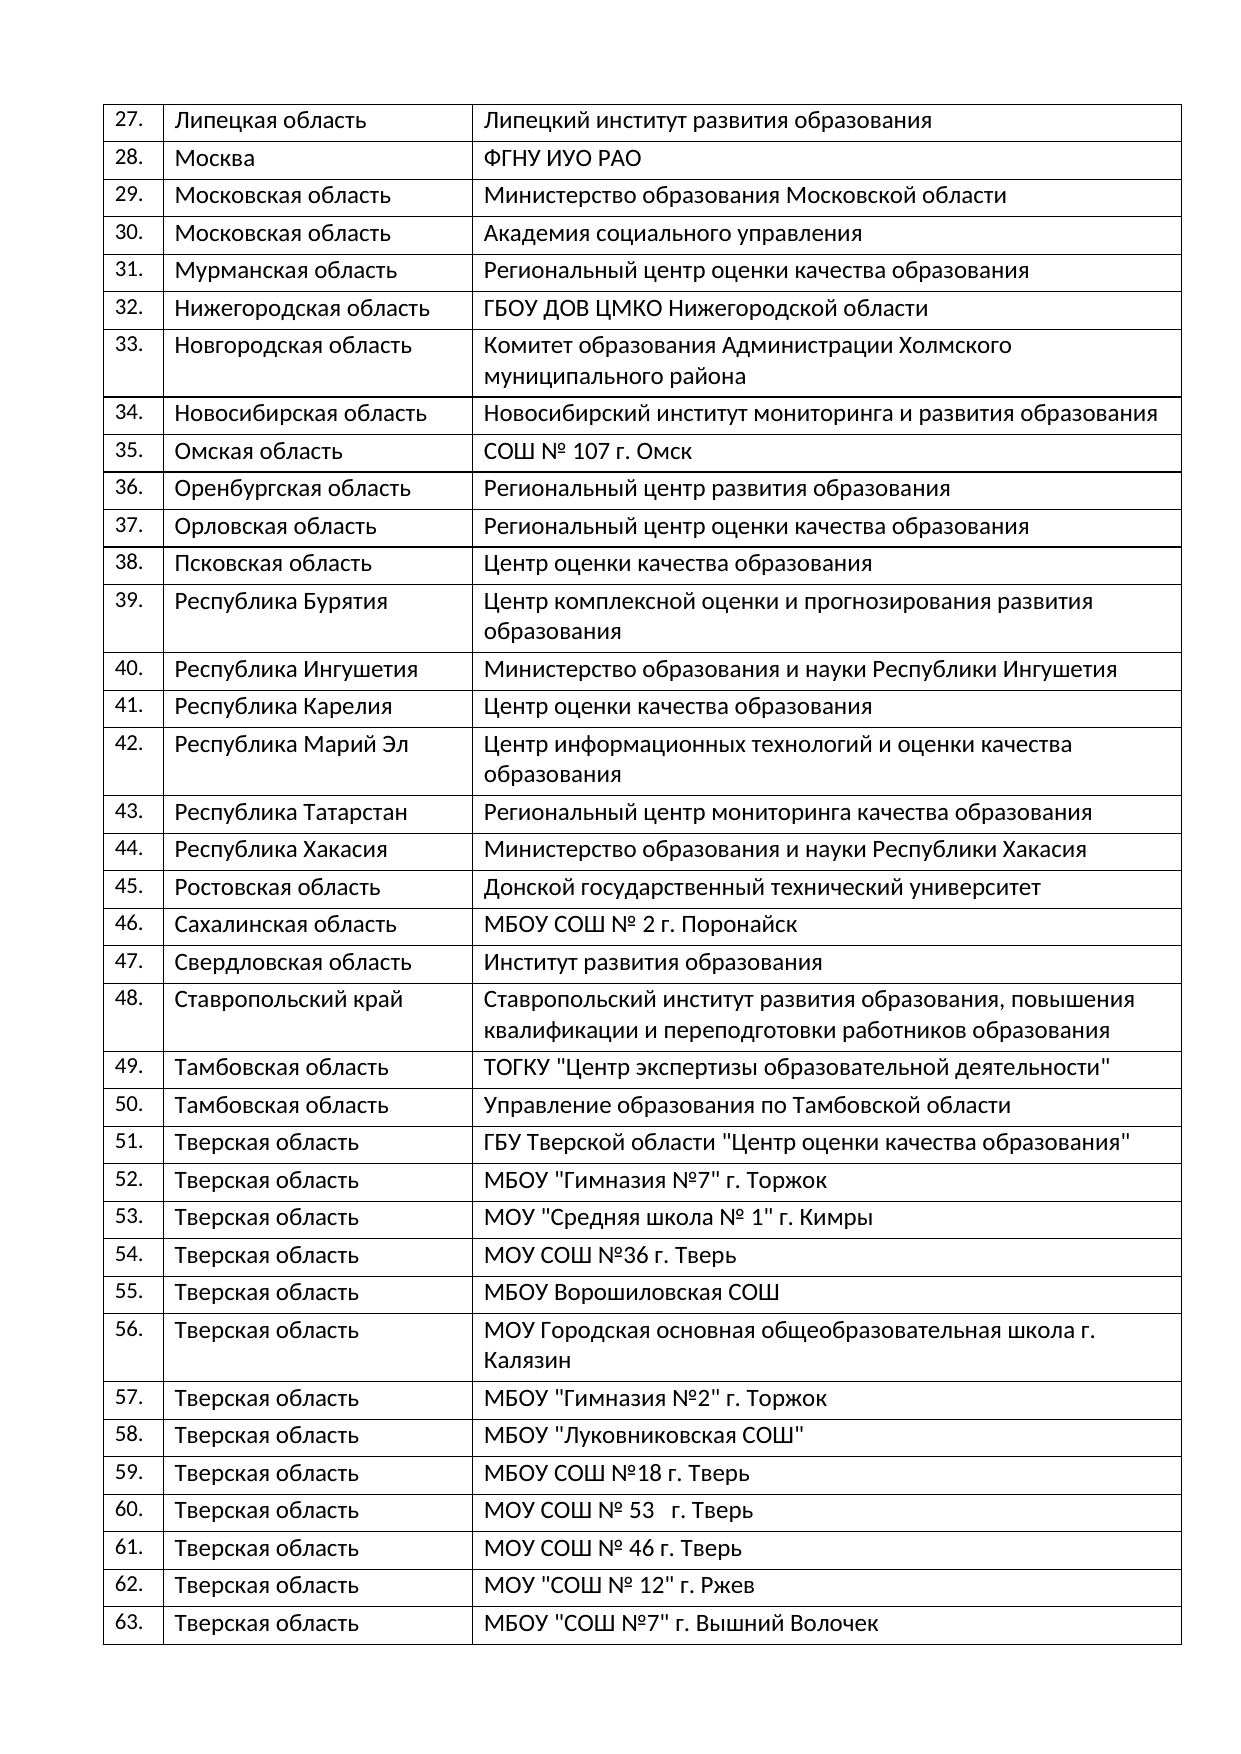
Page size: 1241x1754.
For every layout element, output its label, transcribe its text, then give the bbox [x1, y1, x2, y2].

table_cell [104, 1607, 163, 1643]
table_cell ГБОУ ДОВ ЦМКО Нижегородской области [473, 292, 1181, 328]
table_cell Институт развития образования [473, 946, 1181, 982]
table_cell Центр оценки качества образования [473, 691, 1181, 727]
table_cell ФГНУ ИУО РАО [473, 142, 1181, 178]
table_cell Тверская область [164, 1277, 472, 1313]
table_cell Мурманская область [164, 255, 472, 291]
table_cell Тверская область [164, 1127, 472, 1163]
table_cell [104, 1457, 163, 1493]
table_cell ТОГКУ "Центр экспертизы образовательной деятельности" [473, 1052, 1181, 1088]
table_cell [104, 909, 163, 945]
table_cell [104, 946, 163, 982]
table_cell МБОУ "Луковниковская СОШ" [473, 1420, 1181, 1456]
table_cell [104, 1164, 163, 1201]
table_cell [104, 1314, 163, 1381]
table_cell Тверская область [164, 1457, 472, 1493]
table_cell [104, 1532, 163, 1568]
table_cell [104, 1052, 163, 1088]
table_cell [104, 1239, 163, 1276]
table_cell Нижегородская область [164, 292, 472, 328]
table_cell Новгородская область [164, 330, 472, 396]
table_cell Москва [164, 142, 472, 178]
table_cell [104, 1127, 163, 1163]
table_cell Региональный центр оценки качества образования [473, 255, 1181, 291]
table_cell МОУ СОШ №36 г. Тверь [473, 1239, 1181, 1276]
table_cell СОШ № 107 г. Омск [473, 435, 1181, 471]
table_cell Омская область [164, 435, 472, 471]
table_cell [104, 796, 163, 832]
table_cell [104, 871, 163, 907]
table_cell Тверская область [164, 1607, 472, 1643]
table_cell [104, 255, 163, 291]
table_cell [104, 691, 163, 727]
table_cell Ростовская область [164, 871, 472, 907]
table_cell [104, 1277, 163, 1313]
table_cell МБОУ СОШ № 2 г. Поронайск [473, 909, 1181, 945]
table_cell Тверская область [164, 1570, 472, 1606]
table_cell МБОУ "СОШ №7" г. Вышний Волочек [473, 1607, 1181, 1643]
table_cell Тамбовская область [164, 1052, 472, 1088]
table_cell [104, 1570, 163, 1606]
table_cell МОУ "СОШ № 12" г. Ржев [473, 1570, 1181, 1606]
table_cell МОУ Городская основная общеобразовательная школа г. Калязин [473, 1314, 1181, 1381]
table_cell [104, 435, 163, 471]
table_cell Комитет образования Администрации Холмского муниципального района [473, 330, 1181, 396]
table_cell [104, 292, 163, 328]
table_cell Центр комплексной оценки и прогнозирования развития образования [473, 585, 1181, 652]
table_cell Региональный центр мониторинга качества образования [473, 796, 1181, 832]
table_cell Новосибирский институт мониторинга и развития образования [473, 398, 1181, 434]
table_cell МБОУ Ворошиловская СОШ [473, 1277, 1181, 1313]
table_cell Оренбургская область [164, 473, 472, 509]
table_cell Республика Ингушетия [164, 653, 472, 689]
table_cell [104, 984, 163, 1051]
table_cell Орловская область [164, 510, 472, 546]
table_cell [104, 510, 163, 546]
table_cell [104, 105, 163, 141]
table_cell Тамбовская область [164, 1089, 472, 1126]
table_cell Региональный центр развития образования [473, 473, 1181, 509]
table_cell Ставропольский институт развития образования, повышения квалификации и переподготовки работников образования [473, 984, 1181, 1051]
table_cell [104, 1495, 163, 1531]
table_cell Ставропольский край [164, 984, 472, 1051]
table_cell Свердловская область [164, 946, 472, 982]
table_cell МОУ СОШ № 46 г. Тверь [473, 1532, 1181, 1568]
table_cell Республика Татарстан [164, 796, 472, 832]
table_cell Тверская область [164, 1202, 472, 1238]
table_cell Тверская область [164, 1239, 472, 1276]
table_cell [104, 473, 163, 509]
table_cell Управление образования по Тамбовской области [473, 1089, 1181, 1126]
table_cell МБОУ "Гимназия №2" г. Торжок [473, 1382, 1181, 1418]
table_cell МОУ СОШ № 53 г. Тверь [473, 1495, 1181, 1531]
table_cell Тверская область [164, 1495, 472, 1531]
table_cell [104, 834, 163, 870]
table_cell Министерство образования и науки Республики Хакасия [473, 834, 1181, 870]
table_cell Тверская область [164, 1532, 472, 1568]
table_cell [104, 1089, 163, 1126]
table_cell [104, 585, 163, 652]
table_cell Московская область [164, 217, 472, 253]
table_cell Липецкий институт развития образования [473, 105, 1181, 141]
table_cell Новосибирская область [164, 398, 472, 434]
table_cell МБОУ СОШ №18 г. Тверь [473, 1457, 1181, 1493]
table_cell Тверская область [164, 1164, 472, 1201]
table_cell ГБУ Тверской области "Центр оценки качества образования" [473, 1127, 1181, 1163]
table_cell Донской государственный технический университет [473, 871, 1181, 907]
table_cell Министерство образования Московской области [473, 180, 1181, 216]
table_cell [104, 1202, 163, 1238]
table_cell Республика Марий Эл [164, 728, 472, 795]
table_cell [104, 548, 163, 584]
table_cell [104, 142, 163, 178]
table_cell Министерство образования и науки Республики Ингушетия [473, 653, 1181, 689]
table_cell [104, 180, 163, 216]
table_cell Центр оценки качества образования [473, 548, 1181, 584]
table_cell Тверская область [164, 1420, 472, 1456]
table_cell Сахалинская область [164, 909, 472, 945]
table_cell [104, 1382, 163, 1418]
table_cell Псковская область [164, 548, 472, 584]
table_cell Региональный центр оценки качества образования [473, 510, 1181, 546]
table_cell Тверская область [164, 1382, 472, 1418]
table_cell Липецкая область [164, 105, 472, 141]
table_cell МБОУ "Гимназия №7" г. Торжок [473, 1164, 1181, 1201]
table_cell [104, 398, 163, 434]
table_cell [104, 217, 163, 253]
table_cell Республика Карелия [164, 691, 472, 727]
table_cell [104, 653, 163, 689]
table_cell Центр информационных технологий и оценки качества образования [473, 728, 1181, 795]
table_cell МОУ "Средняя школа № 1" г. Кимры [473, 1202, 1181, 1238]
table_cell [104, 330, 163, 396]
table_cell Тверская область [164, 1314, 472, 1381]
table_cell Академия социального управления [473, 217, 1181, 253]
table_cell Республика Бурятия [164, 585, 472, 652]
table_cell [104, 728, 163, 795]
table_cell [104, 1420, 163, 1456]
table_cell Московская область [164, 180, 472, 216]
table_cell Республика Хакасия [164, 834, 472, 870]
